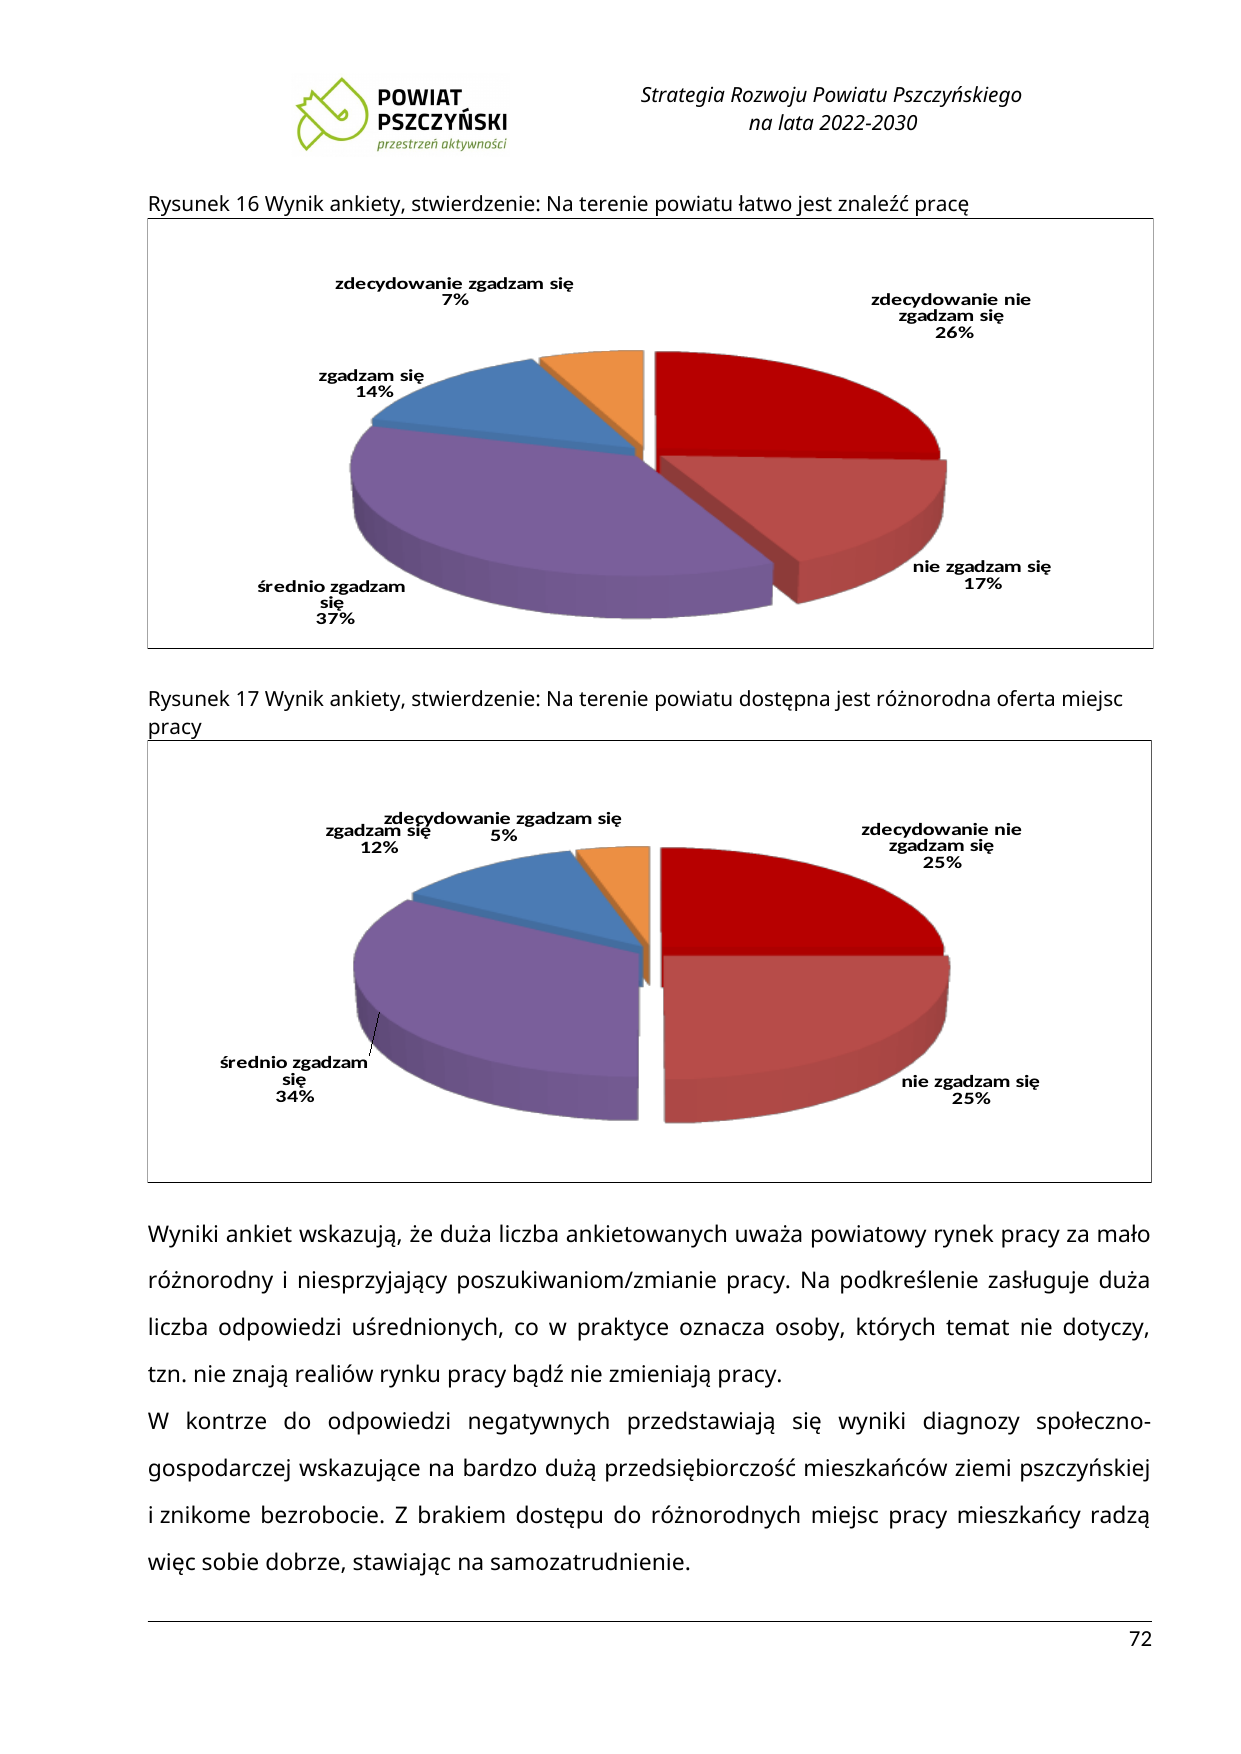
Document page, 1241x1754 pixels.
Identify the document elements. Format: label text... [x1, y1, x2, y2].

text W kontrze do odpowiedzi negatywnych przedstawiają się wyniki diagnozy społeczno-gospodarczej wskazujące na bardzo dużą przedsiębiorczość mieszkańców ziemi pszczyńskiej i znikome bezrobocie. Z brakiem dostępu do różnorodnych miejsc pracy mieszkańcy radzą więc sobie dobrze, stawiając na samozatrudnienie. [148, 1405, 1152, 1577]
picture [291, 73, 510, 157]
text Wyniki ankiet wskazują, że duża liczba ankietowanych uważa powiatowy rynek pracy za mało różnorodny i niesprzyjający poszukiwaniom/zmianie pracy. Na podkreślenie zasługuje duża liczba odpowiedzi uśrednionych, co w praktyce oznacza osoby, których temat nie dotyczy, tzn. nie znają realiów rynku pracy bądź nie zmieniają pracy. [148, 1217, 1152, 1389]
